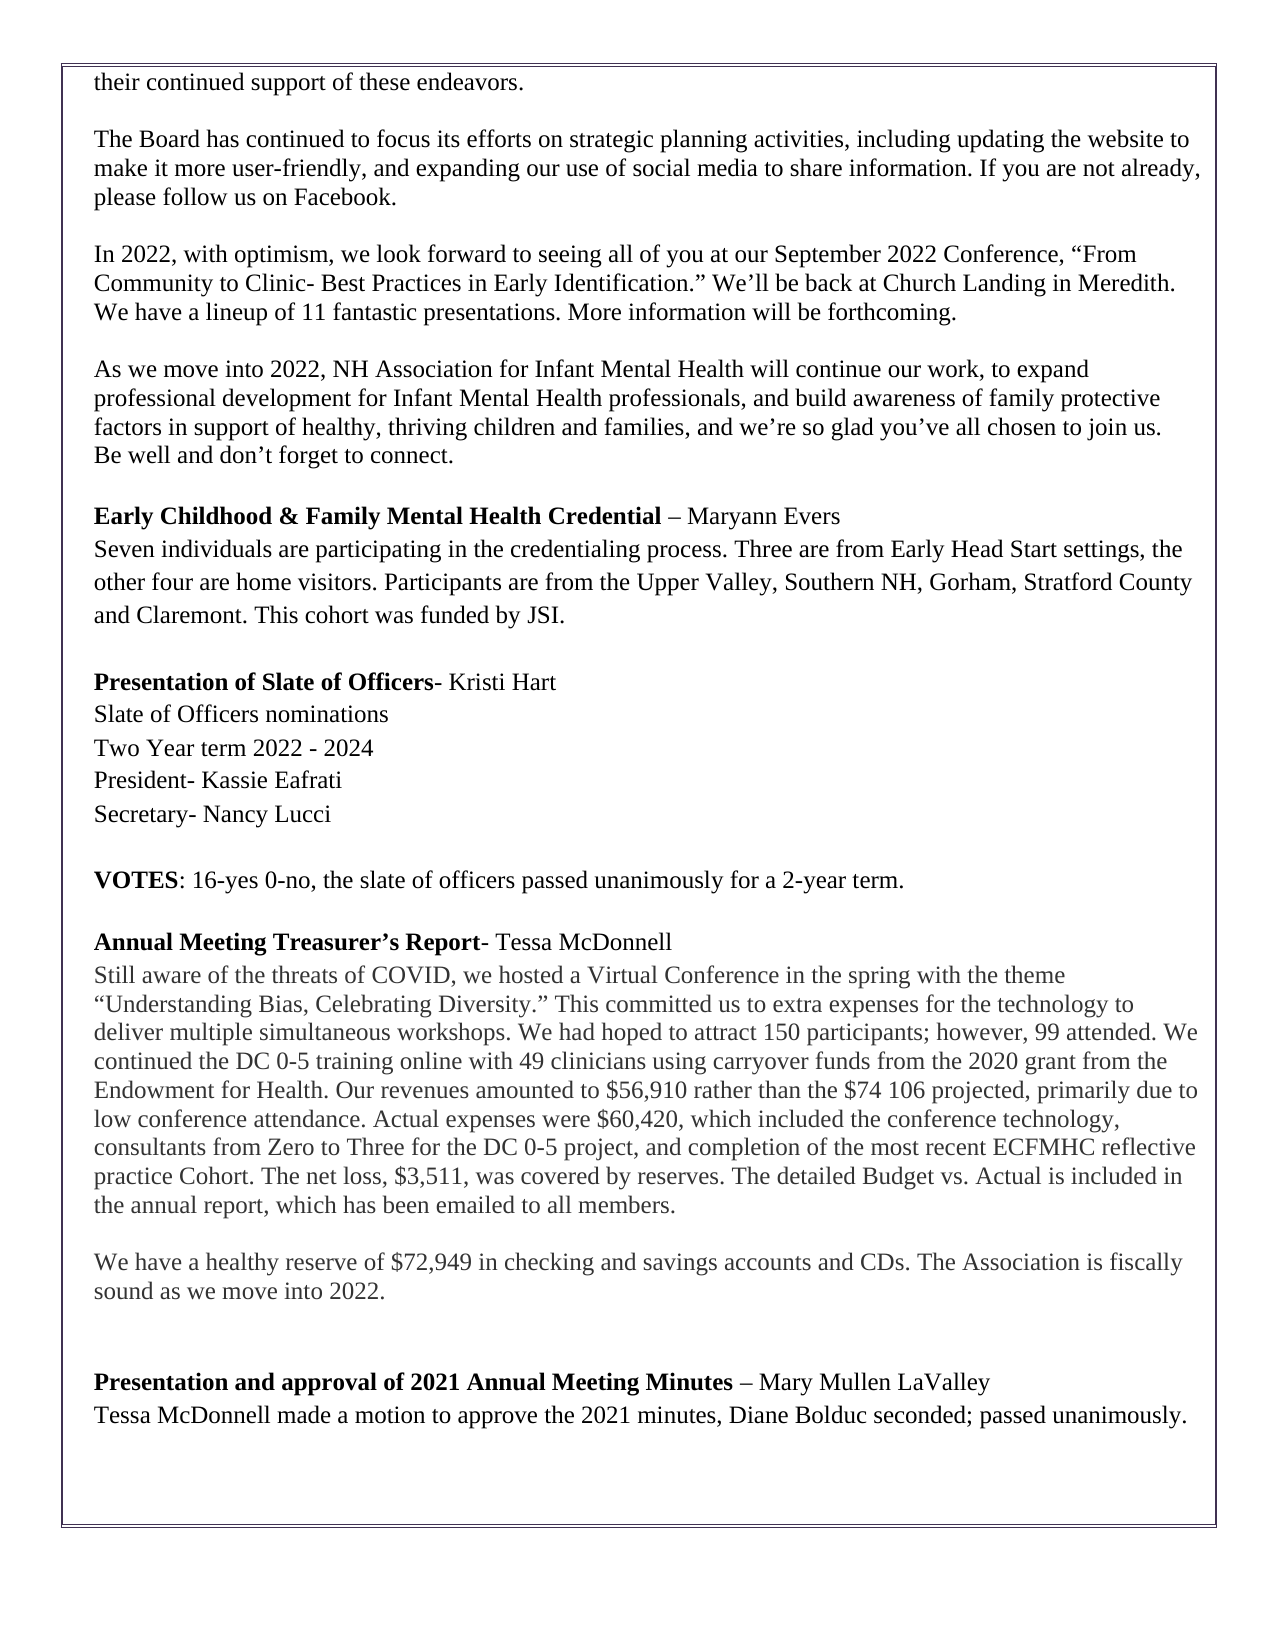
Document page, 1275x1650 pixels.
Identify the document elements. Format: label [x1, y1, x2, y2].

table_header [63, 67, 1215, 1524]
